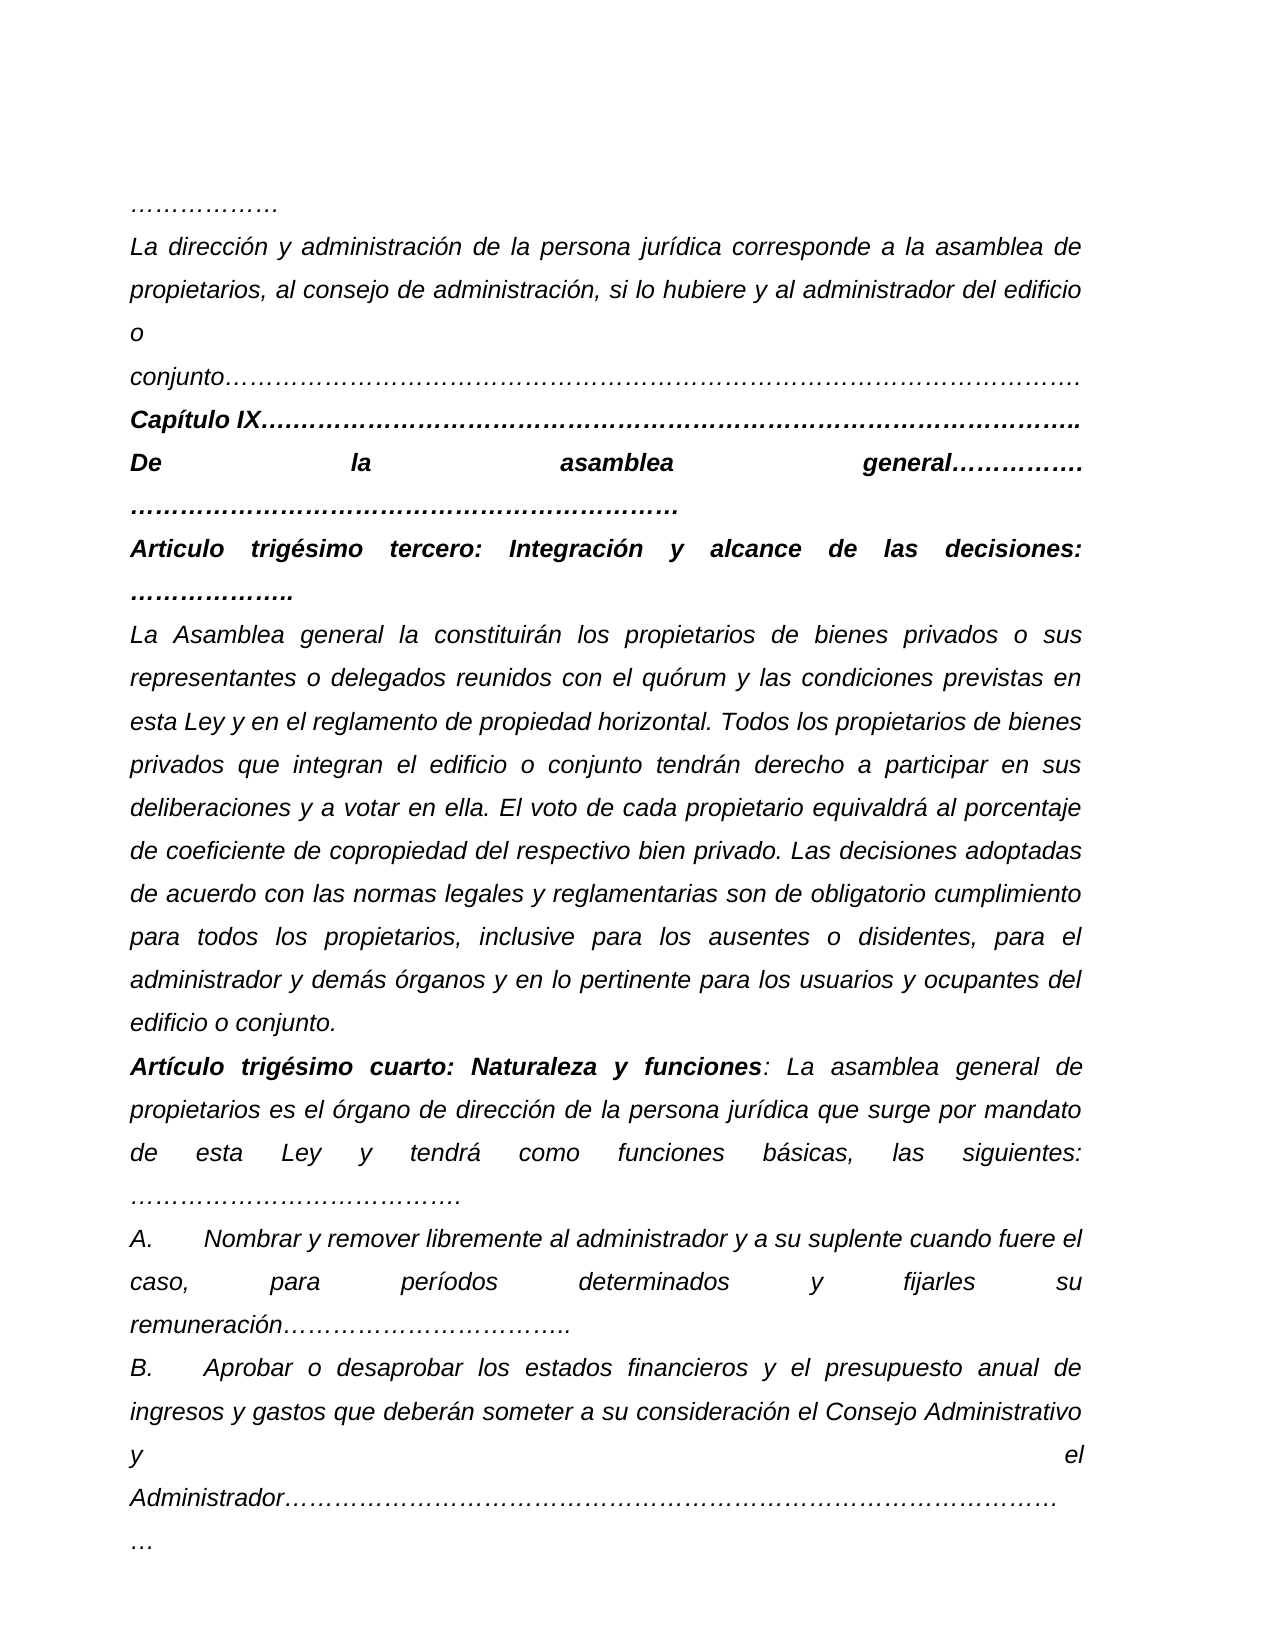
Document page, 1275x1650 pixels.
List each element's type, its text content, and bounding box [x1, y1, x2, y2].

text Capítulo IX….………………………………………………………………………………….. [130, 404, 1086, 433]
text B. Aprobar o desaprobar los estados financieros y el presupuesto anual de ingresos y gastos que deberán someter a su consideración el Consejo Administrativo y el Administrador…………………………………………………………………………………… [130, 1353, 1086, 1554]
text Articulo trigésimo tercero: Integración y alcance de las decisiones:……………….. [130, 534, 1086, 606]
text De la asamblea general…………….………………………………………………………… [130, 448, 1086, 519]
text Artículo trigésimo cuarto: Naturaleza y funciones: La asamblea general de propietarios es el órgano de dirección de la persona jurídica que surge por mandato de esta Ley y tendrá como funciones básicas, las siguientes:…………………………………. [130, 1051, 1086, 1209]
text A. Nombrar y remover libremente al administrador y a su suplente cuando fuere el caso, para períodos determinados y fijarles su remuneración…………………………….. [130, 1224, 1086, 1339]
text Articulo trigésimo segundo: Órganos de dirección y administración:……………… [130, 189, 1086, 218]
text La Asamblea general la constituirán los propietarios de bienes privados o sus representantes o delegados reunidos con el quórum y las condiciones previstas en esta Ley y en el reglamento de propiedad horizontal. Todos los propietarios de bienes privados que integran el edificio o conjunto tendrán derecho a participar en sus deliberaciones y a votar en ella. El voto de cada propietario equivaldrá al porcentaje de coeficiente de copropiedad del respectivo bien privado. Las decisiones adoptadas de acuerdo con las normas legales y reglamentarias son de obligatorio cumplimiento para todos los propietarios, inclusive para los ausentes o disidentes, para el administrador y demás órganos y en lo pertinente para los usuarios y ocupantes del edificio o conjunto. [130, 620, 1086, 1037]
text La dirección y administración de la persona jurídica corresponde a la asamblea de propietarios, al consejo de administración, si lo hubiere y al administrador del edificio o conjunto…………………………………………………………………………………………. [130, 232, 1086, 390]
